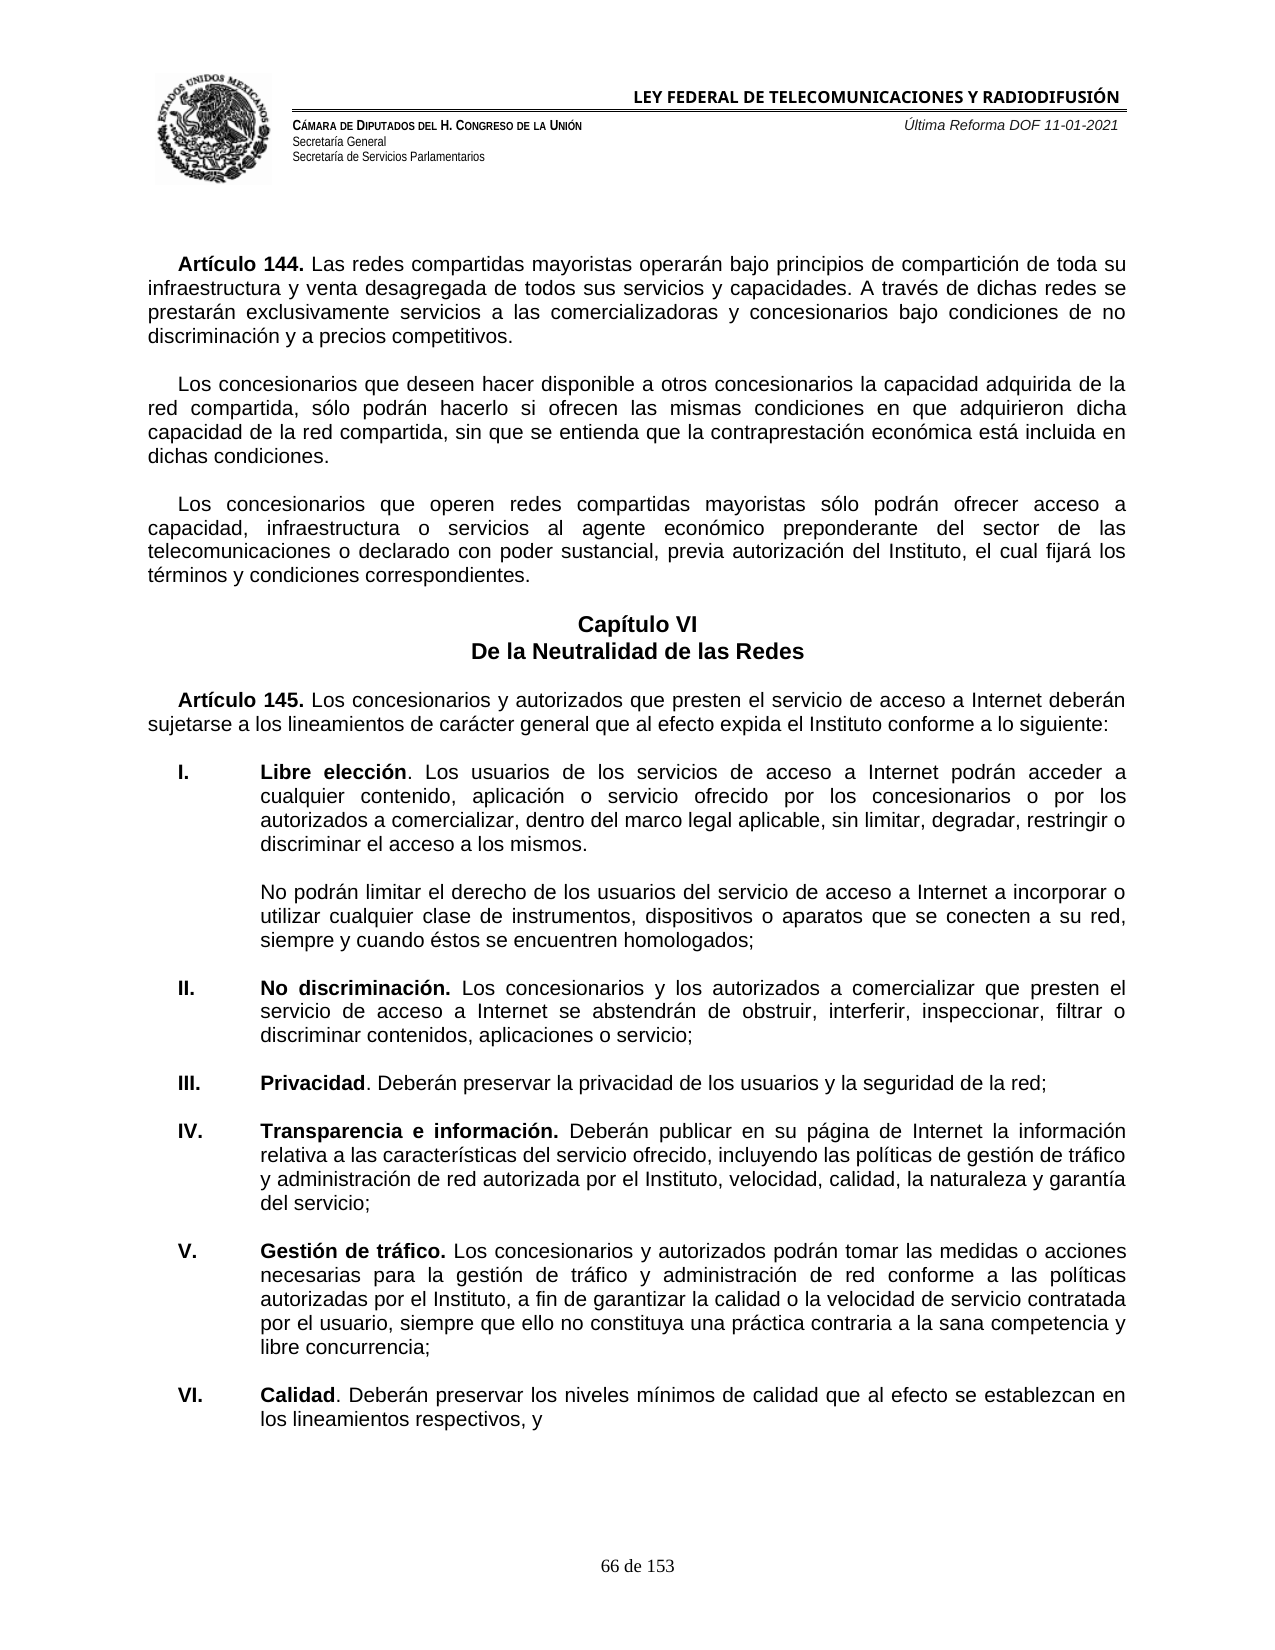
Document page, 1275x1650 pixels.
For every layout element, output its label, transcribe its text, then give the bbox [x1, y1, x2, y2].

text VI. Calidad. Deberán preservar los niveles mínimos de calidad que al efecto se establezcan en los lineamientos respectivos, y [178, 1383, 1127, 1431]
text V. Gestión de tráfico. Los concesionarios y autorizados podrán tomar las medidas o acciones necesarias para la gestión de tráfico y administración de red conforme a las políticas autorizadas por el Instituto, a fin de garantizar la calidad o la velocidad de servicio contratada por el usuario, siempre que ello no constituya una práctica contraria a la sana competencia y libre concurrencia; [178, 1239, 1127, 1359]
text I. Libre elección. Los usuarios de los servicios de acceso a Internet podrán acceder a cualquier contenido, aplicación o servicio ofrecido por los concesionarios o por los autorizados a comercializar, dentro del marco legal aplicable, sin limitar, degradar, restringir o discriminar el acceso a los mismos. [178, 760, 1127, 856]
text Capítulo VI [148, 611, 1127, 638]
text Artículo 145. Los concesionarios y autorizados que presten el servicio de acceso a Internet deberán sujetarse a los lineamientos de carácter general que al efecto expida el Instituto conforme a lo siguiente: [148, 688, 1127, 736]
text II. No discriminación. Los concesionarios y los autorizados a comercializar que presten el servicio de acceso a Internet se abstendrán de obstruir, interferir, inspeccionar, filtrar o discriminar contenidos, aplicaciones o servicio; [178, 975, 1127, 1047]
text Los concesionarios que operen redes compartidas mayoristas sólo podrán ofrecer acceso a capacidad, infraestructura o servicios al agente económico preponderante del sector de las telecomunicaciones o declarado con poder sustancial, previa autorización del Instituto, el cual fijará los términos y condiciones correspondientes. [148, 491, 1127, 587]
text Artículo 144. Las redes compartidas mayoristas operarán bajo principios de compartición de toda su infraestructura y venta desagregada de todos sus servicios y capacidades. A través de dichas redes se prestarán exclusivamente servicios a las comercializadoras y concesionarios bajo condiciones de no discriminación y a precios competitivos. [148, 252, 1127, 348]
text De la Neutralidad de las Redes [148, 638, 1127, 664]
text Los concesionarios que deseen hacer disponible a otros concesionarios la capacidad adquirida de la red compartida, sólo podrán hacerlo si ofrecen las mismas condiciones en que adquirieron dicha capacidad de la red compartida, sin que se entienda que la contraprestación económica está incluida en dichas condiciones. [148, 372, 1127, 467]
text IV. Transparencia e información. Deberán publicar en su página de Internet la información relativa a las características del servicio ofrecido, incluyendo las políticas de gestión de tráfico y administración de red autorizada por el Instituto, velocidad, calidad, la naturaleza y garantía del servicio; [178, 1119, 1127, 1215]
text III. Privacidad. Deberán preservar la privacidad de los usuarios y la seguridad de la red; [178, 1071, 1127, 1095]
text No podrán limitar el derecho de los usuarios del servicio de acceso a Internet a incorporar o utilizar cualquier clase de instrumentos, dispositivos o aparatos que se conecten a su red, siempre y cuando éstos se encuentren homologados; [178, 879, 1127, 951]
